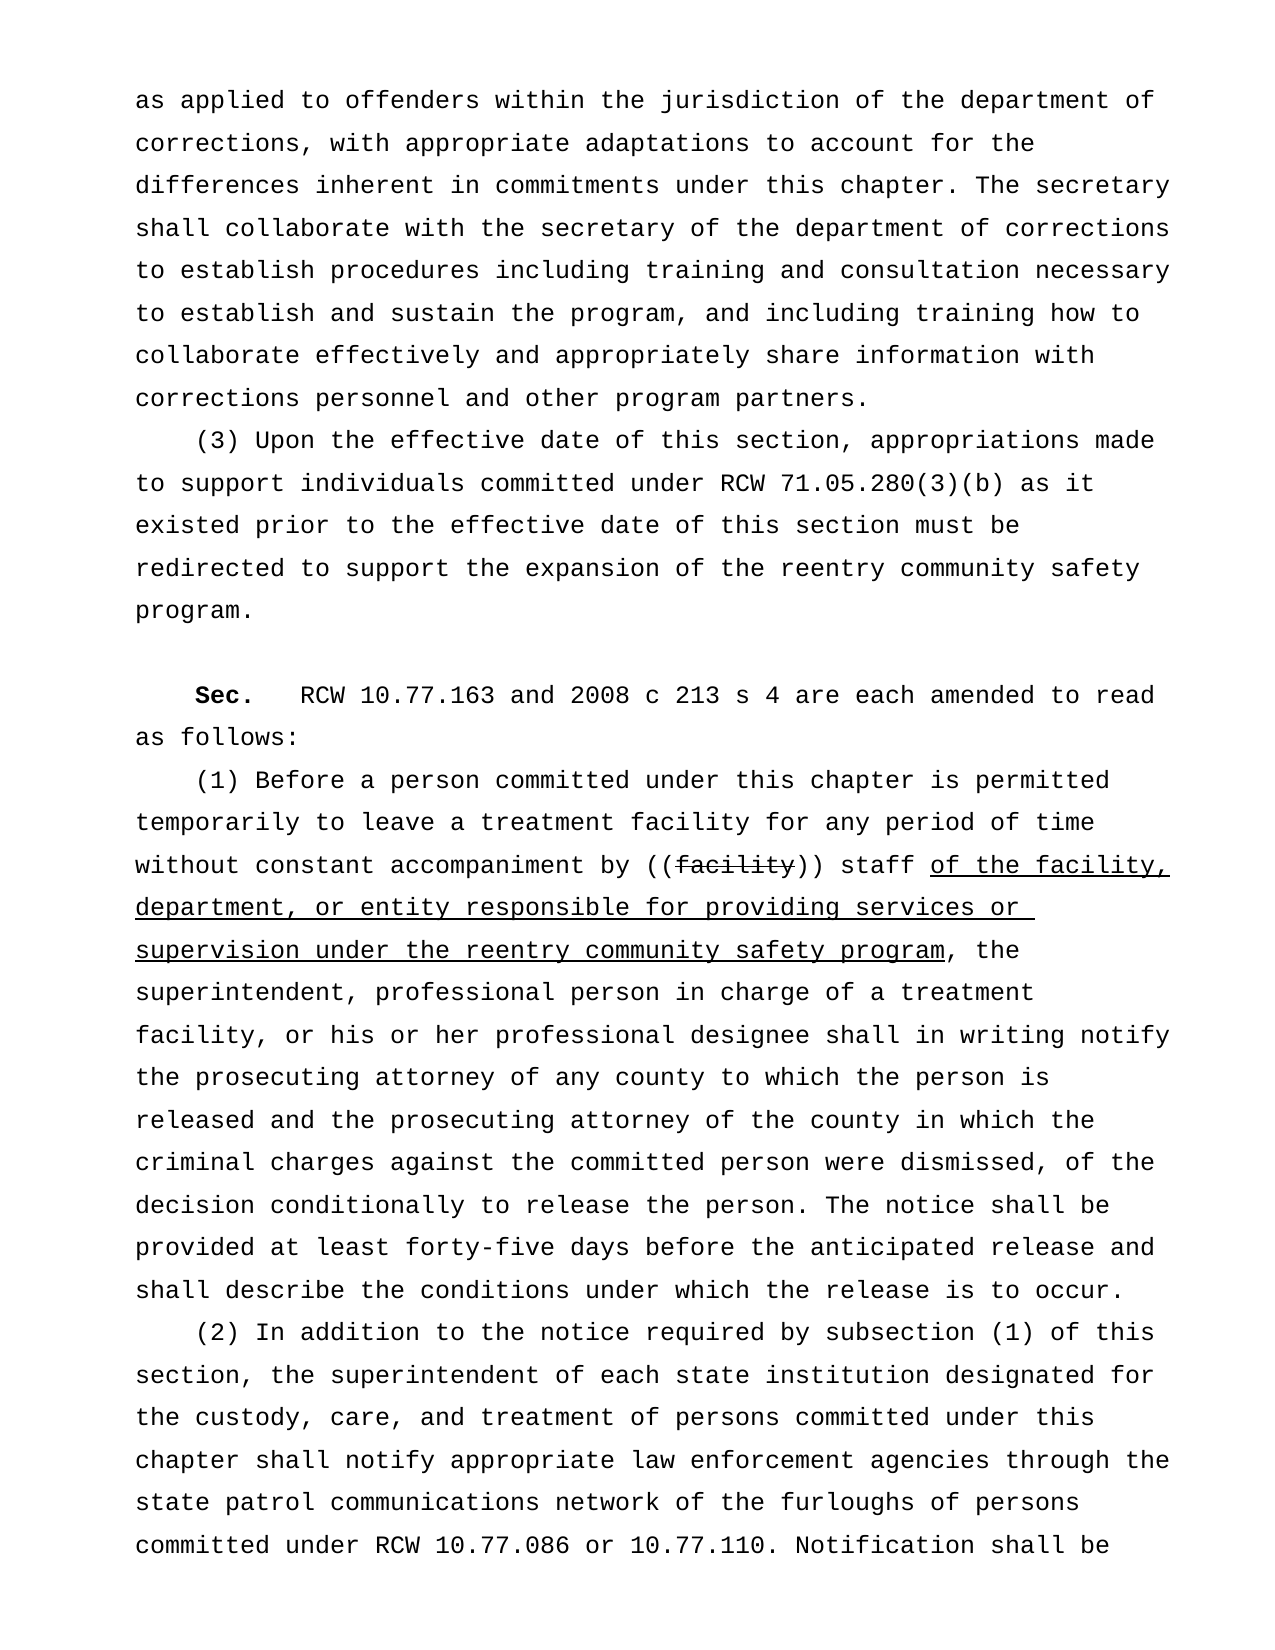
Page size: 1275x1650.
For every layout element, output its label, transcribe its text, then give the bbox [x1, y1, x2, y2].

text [135, 75, 1170, 415]
text Sec. RCW 10.77.163 and 2008 c 213 s 4 are each amended to read as follows: [135, 669, 1170, 754]
text (1) Before a person committed under this chapter is permitted temporarily to leave a treatment facility for any period of time without constant accompaniment by ((facility)) staff of the facility, department, or entity responsible for providing services or supervision under the reentry community safety program, the superintendent, professional person in charge of a treatment facility, or his or her professional designee shall in writing notify the prosecuting attorney of any county to which the person is released and the prosecuting attorney of the county in which the criminal charges against the committed person were dismissed, of the decision conditionally to release the person. The notice shall be provided at least forty-five days before the anticipated release and shall describe the conditions under which the release is to occur. [135, 754, 1170, 1307]
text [135, 1307, 1170, 1562]
text (3) Upon the effective date of this section, appropriations made to support individuals committed under RCW 71.05.280(3)(b) as it existed prior to the effective date of this section must be redirected to support the expansion of the reentry community safety program. [135, 415, 1170, 627]
